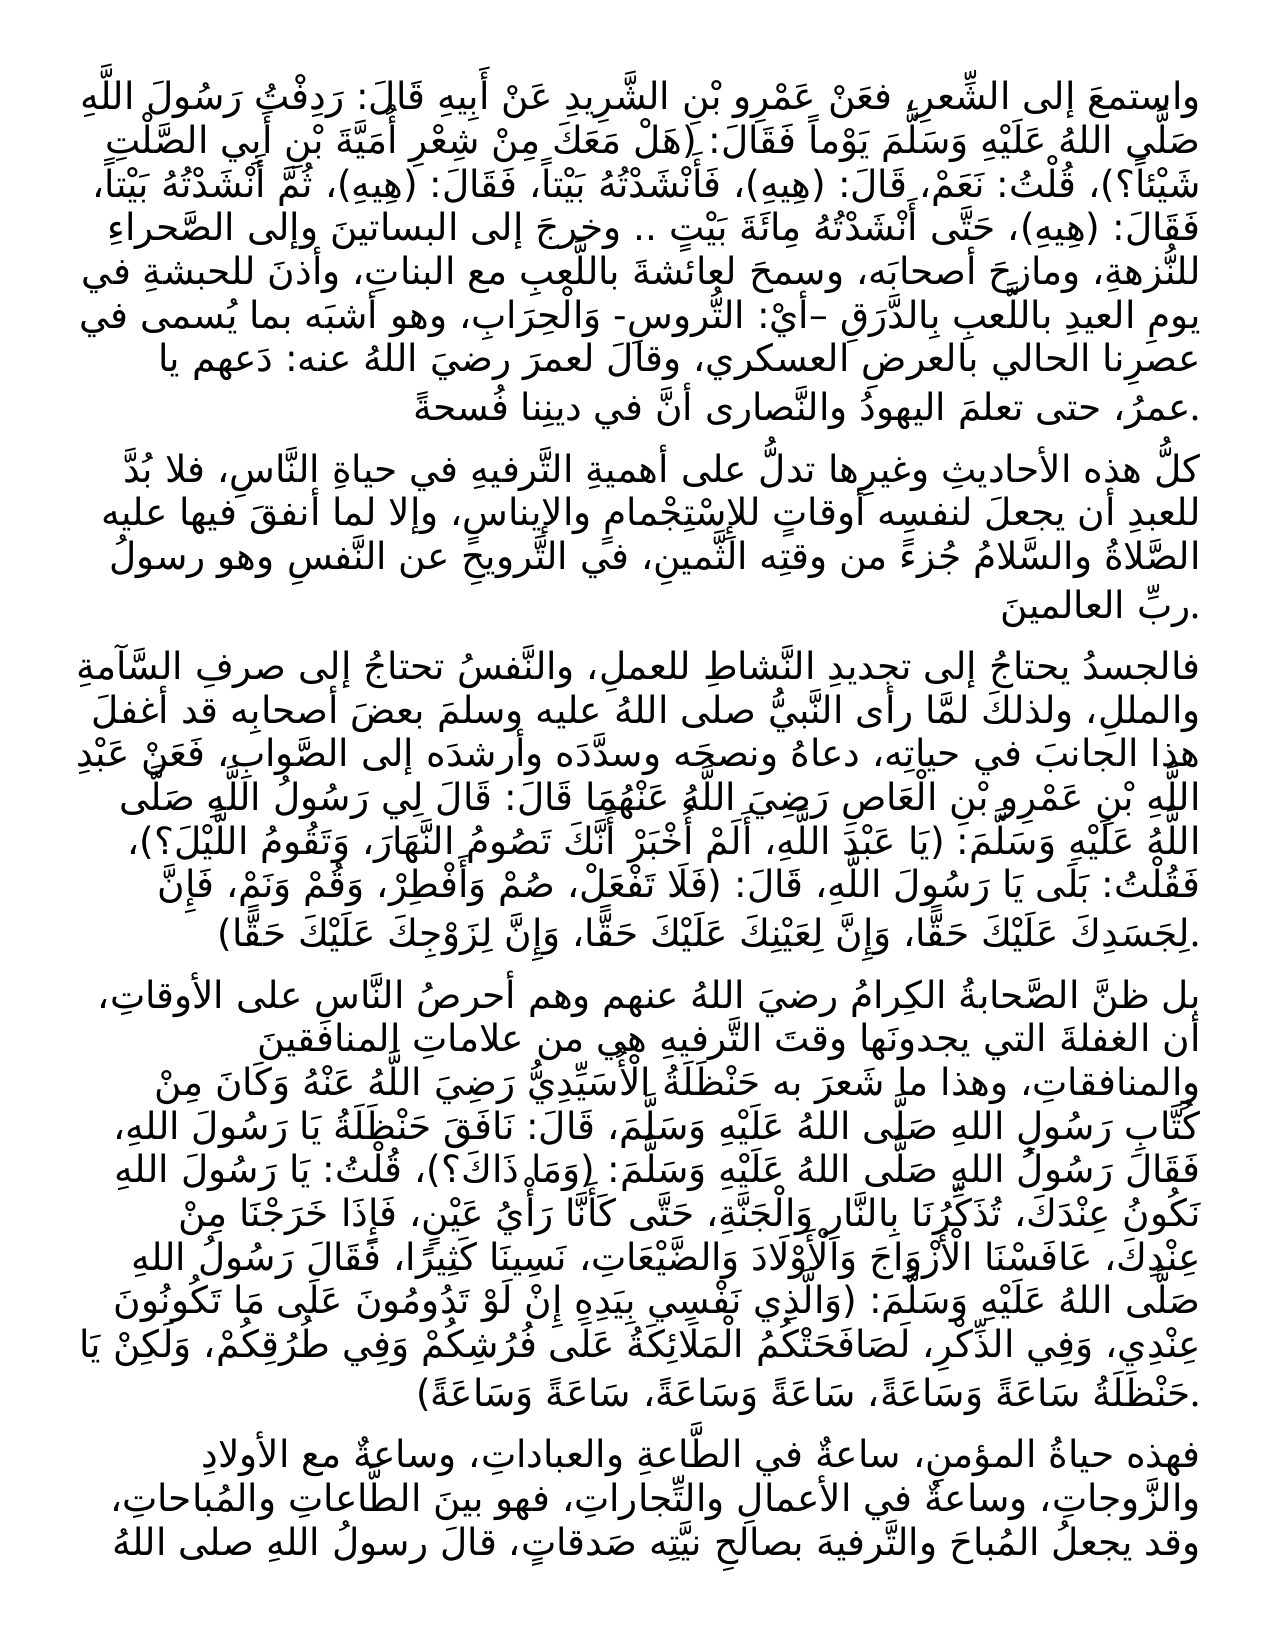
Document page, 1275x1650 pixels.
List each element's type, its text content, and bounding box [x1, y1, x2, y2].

text بل ظنَّ الصَّحابةُ الكِرامُ رضيَ اللهُ عنهم وهم أحرصُ النَّاسِ على الأوقاتِ، أن الغفلةَ التي يجدونَها وقتَ التَّرفيهِ هي من علاماتِ المنافقينَ والمنافقاتِ، وهذا ما شَعرَ به حَنْظَلَةُ الْأُسَيِّدِيُّ رَضِيَ اللَّهُ عَنْهُ وَكَانَ مِنْ كُتَّابِ رَسُولِ اللهِ صَلَّى اللهُ عَلَيْهِ وَسَلَّمَ، قَالَ: نَافَقَ حَنْظَلَةُ يَا رَسُولَ اللهِ، فَقَالَ رَسُولُ اللهِ صَلَّى اللهُ عَلَيْهِ وَسَلَّمَ: (وَمَا ذَاكَ؟)، قُلْتُ: يَا رَسُولَ اللهِ نَكُونُ عِنْدَكَ، تُذَكِّرُنَا بِالنَّارِ وَالْجَنَّةِ، حَتَّى كَأَنَّا رَأْيُ عَيْنٍ، فَإِذَا خَرَجْنَا مِنْ عِنْدِكَ، عَافَسْنَا الْأَزْوَاجَ وَالْأَوْلَادَ وَالضَّيْعَاتِ، نَسِينَا كَثِيرًا، فَقَالَ رَسُولُ اللهِ صَلَّى اللهُ عَلَيْهِ وَسَلَّمَ: (وَالَّذِي نَفْسِي بِيَدِهِ إِنْ لَوْ تَدُومُونَ عَلَى مَا تَكُونُونَ عِنْدِي، وَفِي الذِّكْرِ، لَصَافَحَتْكُمُ الْمَلَائِكَةُ عَلَى فُرُشِكُمْ وَفِي طُرُقِكُمْ، وَلَكِنْ يَا حَنْظَلَةُ سَاعَةً وَسَاعَةً، سَاعَةً وَسَاعَةً، سَاعَةً وَسَاعَةً). [75, 973, 1200, 1417]
text واستمعَ إلى الشِّعرِ، فعَنْ عَمْرِو بْنِ الشَّرِيدِ عَنْ أَبِيهِ قَالَ: رَدِفْتُ رَسُولَ اللَّهِ صَلَّى اللهُ عَلَيْهِ وَسَلَّمَ يَوْماً فَقَالَ: (هَلْ مَعَكَ مِنْ شِعْرِ أُمَيَّةَ بْنِ أَبِي الصَّلْتِ شَيْئاً؟)، قُلْتُ: نَعَمْ، قَالَ: (هِيهِ)، فَأَنْشَدْتُهُ بَيْتاً، فَقَالَ: (هِيهِ)، ثُمَّ أَنْشَدْتُهُ بَيْتاً، فَقَالَ: (هِيهِ)، حَتَّى أَنْشَدْتُهُ مِائَةَ بَيْتٍ .. وخرجَ إلى البساتينَ وإلى الصَّحراءِ للنُّزهةِ، ومازحَ أصحابَه، وسمحَ لعائشةَ باللَّعبِ مع البناتِ، وأذنَ للحبشةِ في يومِ العيدِ باللَّعبِ بِالدَّرَقِ –أيْ: التُّروسِ- وَالْحِرَابِ، وهو أشبَه بما يُسمى في عصرِنا الحالي بالعرضِ العسكري، وقالَ لعمرَ رضيَ اللهُ عنه: دَعهم يا عمرُ، حتى تعلمَ اليهودُ والنَّصارى أنَّ في دينِنا فُسحةً. [75, 75, 1200, 432]
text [75, 1433, 1200, 1564]
text كلُّ هذه الأحاديثِ وغيرِها تدلُّ على أهميةِ التَّرفيهِ في حياةِ النَّاسِ، فلا بُدَّ للعبدِ أن يجعلَ لنفسِه أوقاتٍ للإِسْتِجْمامٍ والإيناسٍ، وإلا لما أنفقَ فيها عليه الصَّلاةُ والسَّلامُ جُزءً من وقتِه الثَّمينِ، في التَّرويحِ عن النَّفسِ وهو رسولُ ربِّ العالمينَ. [75, 447, 1200, 629]
text فالجسدُ يحتاجُ إلى تجديدِ النَّشاطِ للعملِ، والنَّفسُ تحتاجُ إلى صرفِ السَّآمةِ والمللِ، ولذلكَ لمَّا رأى النَّبيُّ صلى اللهُ عليه وسلمَ بعضَ أصحابِه قد أغفلَ هذا الجانبَ في حياتِه، دعاهُ ونصحَه وسدَّدَه وأرشدَه إلى الصَّوابِ، فَعَنْ عَبْدِ اللَّهِ بْنِ عَمْرِو بْنِ الْعَاصِ رَضِيَ اللَّهُ عَنْهُمَا قَالَ: قَالَ لِي رَسُولُ اللَّهِ صَلَّى اللَّهُ عَلَيْهِ وَسَلَّمَ: (يَا عَبْدَ اللَّهِ، أَلَمْ أُخْبَرْ أَنَّكَ تَصُومُ النَّهَارَ، وَتَقُومُ اللَّيْلَ؟)، فَقُلْتُ: بَلَى يَا رَسُولَ اللَّهِ، قَالَ: (فَلَا تَفْعَلْ، صُمْ وَأَفْطِرْ، وَقُمْ وَنَمْ، فَإِنَّ لِجَسَدِكَ عَلَيْكَ حَقًّا، وَإِنَّ لِعَيْنِكَ عَلَيْكَ حَقًّا، وَإِنَّ لِزَوْجِكَ عَلَيْكَ حَقًّا). [75, 645, 1200, 958]
